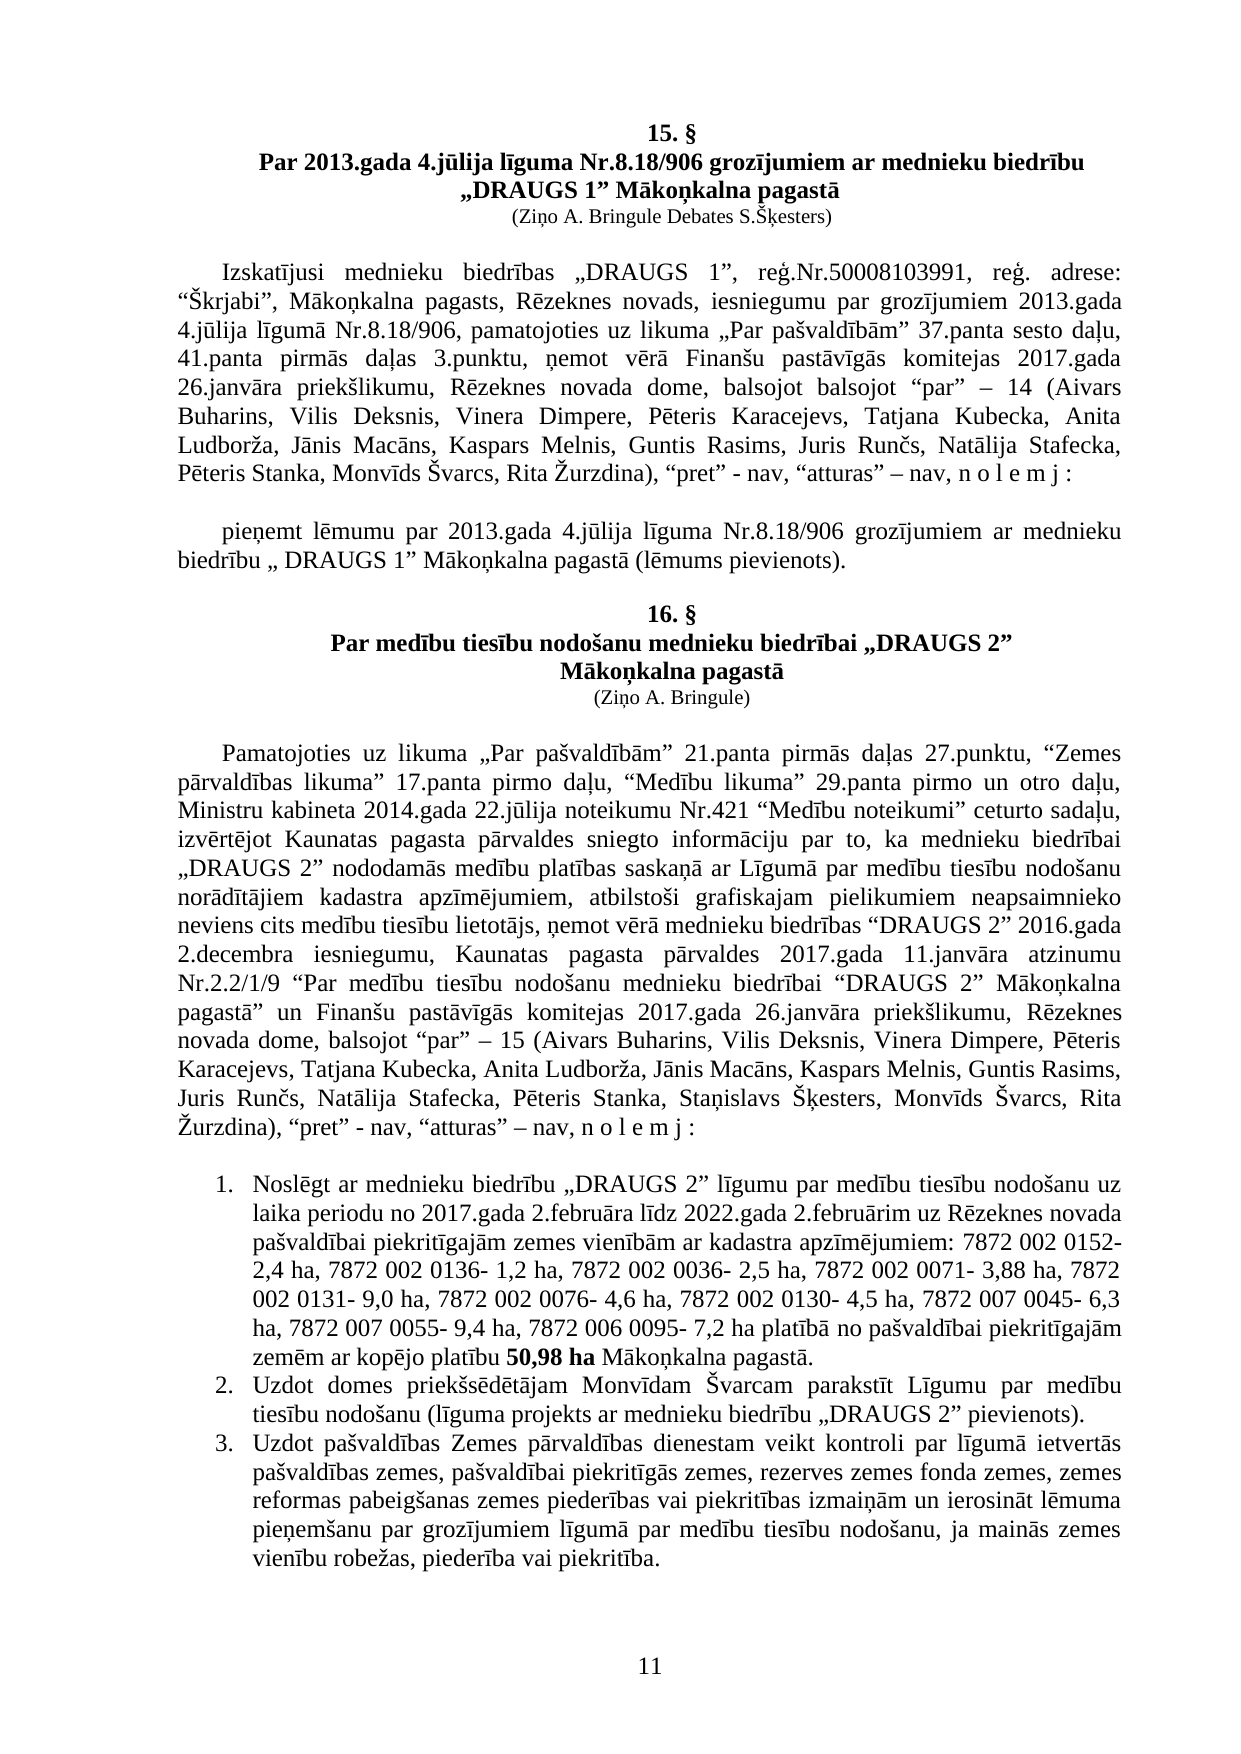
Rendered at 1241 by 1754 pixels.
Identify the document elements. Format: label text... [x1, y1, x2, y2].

text Pamatojoties uz likuma „Par pašvaldībām” 21.panta pirmās daļas 27.punktu, “Zemes pārvaldības likuma” 17.panta pirmo daļu, “Medību likuma” 29.panta pirmo un otro daļu, Ministru kabineta 2014.gada 22.jūlija noteikumu Nr.421 “Medību noteikumi” ceturto sadaļu, izvērtējot Kaunatas pagasta pārvaldes sniegto informāciju par to, ka mednieku biedrībai „DRAUGS 2” nododamās medību platības saskaņā ar Līgumā par medību tiesību nodošanu norādītājiem kadastra apzīmējumiem, atbilstoši grafiskajam pielikumiem neapsaimnieko neviens cits medību tiesību lietotājs, ņemot vērā mednieku biedrības “DRAUGS 2” 2016.gada 2.decembra iesniegumu, Kaunatas pagasta pārvaldes 2017.gada 11.janvāra atzinumu Nr.2.2/1/9 “Par medību tiesību nodošanu mednieku biedrībai “DRAUGS 2” Mākoņkalna pagastā” un Finanšu pastāvīgās komitejas 2017.gada 26.janvāra priekšlikumu, Rēzeknes novada dome, balsojot “par” – 15 (Aivars Buharins, Vilis Deksnis, Vinera Dimpere, Pēteris Karacejevs, Tatjana Kubecka, Anita Ludborža, Jānis Macāns, Kaspars Melnis, Guntis Rasims, Juris Runčs, Natālija Stafecka, Pēteris Stanka, Staņislavs Šķesters, Monvīds Švarcs, Rita Žurzdina), “pret” - nav, “atturas” – nav, nolemj: [177, 738, 1122, 1140]
text Izskatījusi mednieku biedrības „DRAUGS 1”, reģ.Nr.50008103991, reģ. adrese: “Škrjabi”, Mākoņkalna pagasts, Rēzeknes novads, iesniegumu par grozījumiem 2013.gada 4.jūlija līgumā Nr.8.18/906, pamatojoties uz likuma „Par pašvaldībām” 37.panta sesto daļu, 41.panta pirmās daļas 3.punktu, ņemot vērā Finanšu pastāvīgās komitejas 2017.gada 26.janvāra priekšlikumu, Rēzeknes novada dome, balsojot balsojot “par” – 14 (Aivars Buharins, Vilis Deksnis, Vinera Dimpere, Pēteris Karacejevs, Tatjana Kubecka, Anita Ludborža, Jānis Macāns, Kaspars Melnis, Guntis Rasims, Juris Runčs, Natālija Stafecka, Pēteris Stanka, Monvīds Švarcs, Rita Žurzdina), “pret” - nav, “atturas” – nav, nolemj: [177, 257, 1122, 487]
text Par 2013.gada 4.jūlija līguma Nr.8.18/906 grozījumiem ar mednieku biedrību „DRAUGS 1” Mākoņkalna pagastā [177, 147, 1122, 204]
list Uzdot pašvaldības Zemes pārvaldības dienestam veikt kontroli par līgumā ietvertās pašvaldības zemes, pašvaldībai piekritīgās zemes, rezerves zemes fonda zemes, zemes reformas pabeigšanas zemes piederības vai piekritības izmaiņām un ierosināt lēmuma pieņemšanu par grozījumiem līgumā par medību tiesību nodošanu, ja mainās zemes vienību robežas, piederība vai piekritība. [215, 1428, 1122, 1572]
text Mākoņkalna pagastā [177, 656, 1122, 685]
list § [177, 118, 1122, 147]
text Par medību tiesību nodošanu mednieku biedrībai „DRAUGS 2” [177, 628, 1122, 656]
text (Ziņo A. Bringule) [177, 685, 1122, 709]
list Uzdot domes priekšsēdētājam Monvīdam Švarcam parakstīt Līgumu par medību tiesību nodošanu (līguma projekts ar mednieku biedrību „DRAUGS 2” pievienots). [215, 1370, 1122, 1428]
text (Ziņo A. Bringule Debates S.Šķesters) [177, 204, 1122, 228]
list § [177, 599, 1122, 628]
text pieņemt lēmumu par 2013.gada 4.jūlija līguma Nr.8.18/906 grozījumiem ar mednieku biedrību „ DRAUGS 1” Mākoņkalna pagastā (lēmums pievienots). [177, 516, 1122, 573]
list Noslēgt ar mednieku biedrību „DRAUGS 2” līgumu par medību tiesību nodošanu uz laika periodu no 2017.gada 2.februāra līdz 2022.gada 2.februārim uz Rēzeknes novada pašvaldībai piekritīgajām zemes vienībām ar kadastra apzīmējumiem: 7872 002 0152-2,4 ha, 7872 002 0136- 1,2 ha, 7872 002 0036- 2,5 ha, 7872 002 0071- 3,88 ha, 7872 002 0131- 9,0 ha, 7872 002 0076- 4,6 ha, 7872 002 0130- 4,5 ha, 7872 007 0045- 6,3 ha, 7872 007 0055- 9,4 ha, 7872 006 0095- 7,2 ha platībā no pašvaldībai piekritīgajām zemēm ar kopējo platību 50,98 ha Mākoņkalna pagastā. [215, 1169, 1122, 1370]
